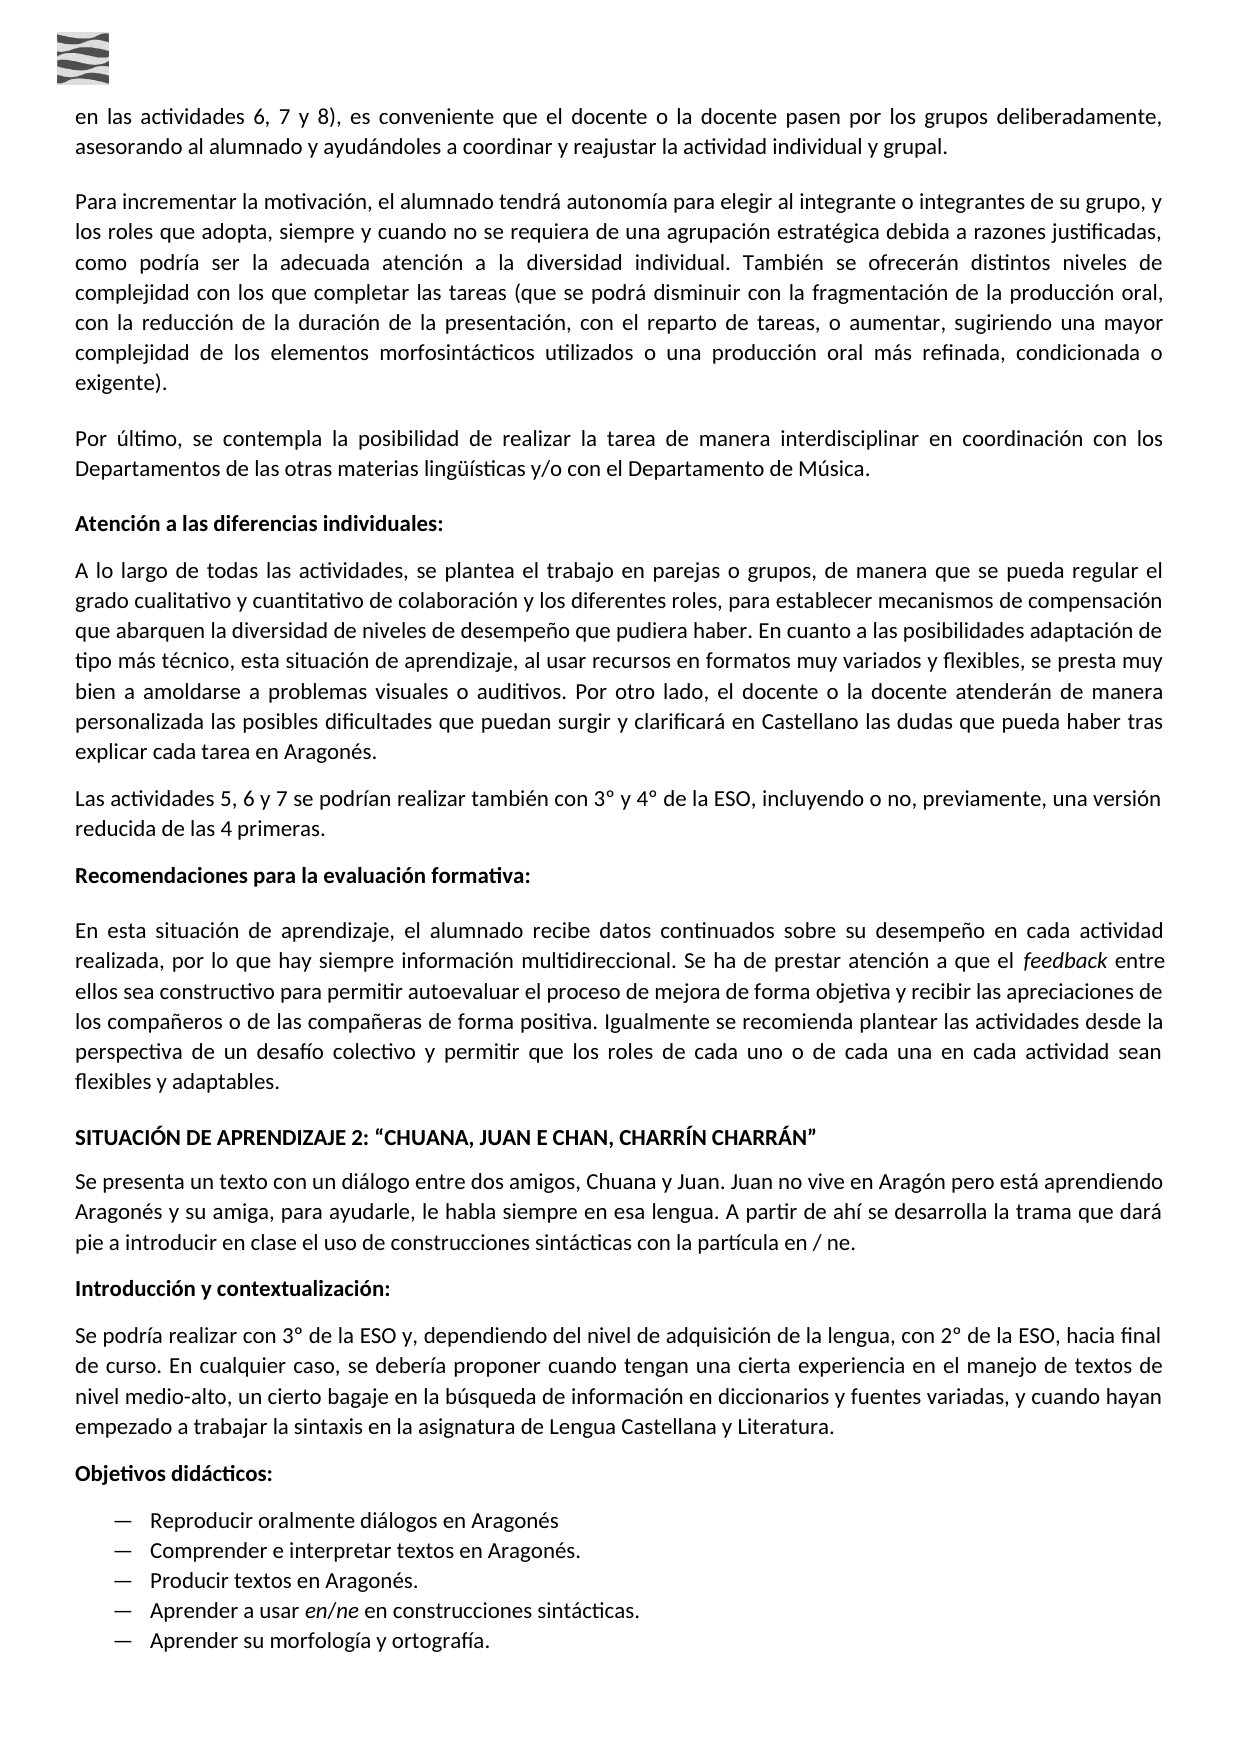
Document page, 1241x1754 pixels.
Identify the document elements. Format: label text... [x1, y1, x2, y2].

text Introducción y contextualización: [75, 1274, 1165, 1303]
list Aprender a usar en/ne en construcciones sintácticas. [112, 1596, 1165, 1624]
list Reproducir oralmente diálogos en Aragonés [112, 1506, 1165, 1534]
text Objetivos didácticos: [75, 1459, 1165, 1487]
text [75, 102, 1165, 160]
text Las actividades 5, 6 y 7 se podrían realizar también con 3º y 4º de la ESO, incluyendo o no, previamente, una versión reducida de las 4 primeras. [75, 784, 1165, 842]
text A lo largo de todas las actividades, se plantea el trabajo en parejas o grupos, de manera que se pueda regular el grado cualitativo y cuantitativo de colaboración y los diferentes roles, para establecer mecanismos de compensación que abarquen la diversidad de niveles de desempeño que pudiera haber. En cuanto a las posibilidades adaptación de tipo más técnico, esta situación de aprendizaje, al usar recursos en formatos muy variados y flexibles, se presta muy bien a amoldarse a problemas visuales o auditivos. Por otro lado, el docente o la docente atenderán de manera personalizada las posibles dificultades que puedan surgir y clarificará en Castellano las dudas que pueda haber tras explicar cada tarea en Aragonés. [75, 556, 1165, 765]
subtitle SITUACIÓN DE APRENDIZAJE 2: “CHUANA, JUAN E CHAN, CHARRÍN CHARRÁN” [75, 1123, 1165, 1151]
text Se presenta un texto con un diálogo entre dos amigos, Chuana y Juan. Juan no vive en Aragón pero está aprendiendo Aragonés y su amiga, para ayudarle, le habla siempre en esa lengua. A partir de ahí se desarrolla la trama que dará pie a introducir en clase el uso de construcciones sintácticas con la partícula en / ne. [75, 1167, 1165, 1256]
text Por último, se contempla la posibilidad de realizar la tarea de manera interdisciplinar en coordinación con los Departamentos de las otras materias lingüísticas y/o con el Departamento de Música. [75, 424, 1165, 482]
text Se podría realizar con 3º de la ESO y, dependiendo del nivel de adquisición de la lengua, con 2º de la ESO, hacia final de curso. En cualquier caso, se debería proponer cuando tengan una cierta experiencia en el manejo de textos de nivel medio-alto, un cierto bagaje en la búsqueda de información en diccionarios y fuentes variadas, y cuando hayan empezado a trabajar la sintaxis en la asignatura de Lengua Castellana y Literatura. [75, 1321, 1165, 1440]
text En esta situación de aprendizaje, el alumnado recibe datos continuados sobre su desempeño en cada actividad realizada, por lo que hay siempre información multidireccional. Se ha de prestar atención a que el feedback entre ellos sea constructivo para permitir autoevaluar el proceso de mejora de forma objetiva y recibir las apreciaciones de los compañeros o de las compañeras de forma positiva. Igualmente se recomienda plantear las actividades desde la perspectiva de un desafío colectivo y permitir que los roles de cada uno o de cada una en cada actividad sean flexibles y adaptables. [75, 916, 1165, 1095]
list Aprender su morfología y ortografía. [112, 1627, 1165, 1655]
text Recomendaciones para la evaluación formativa: [75, 861, 1165, 889]
text Para incrementar la motivación, el alumnado tendrá autonomía para elegir al integrante o integrantes de su grupo, y los roles que adopta, siempre y cuando no se requiera de una agrupación estratégica debida a razones justificadas, como podría ser la adecuada atención a la diversidad individual. También se ofrecerán distintos niveles de complejidad con los que completar las tareas (que se podrá disminuir con la fragmentación de la producción oral, con la reducción de la duración de la presentación, con el reparto de tareas, o aumentar, sugiriendo una mayor complejidad de los elementos morfosintácticos utilizados o una producción oral más refinada, condicionada o exigente). [75, 187, 1165, 396]
list Comprender e interpretar textos en Aragonés. [112, 1536, 1165, 1564]
text Atención a las diferencias individuales: [75, 509, 1165, 537]
list Producir textos en Aragonés. [112, 1566, 1165, 1594]
